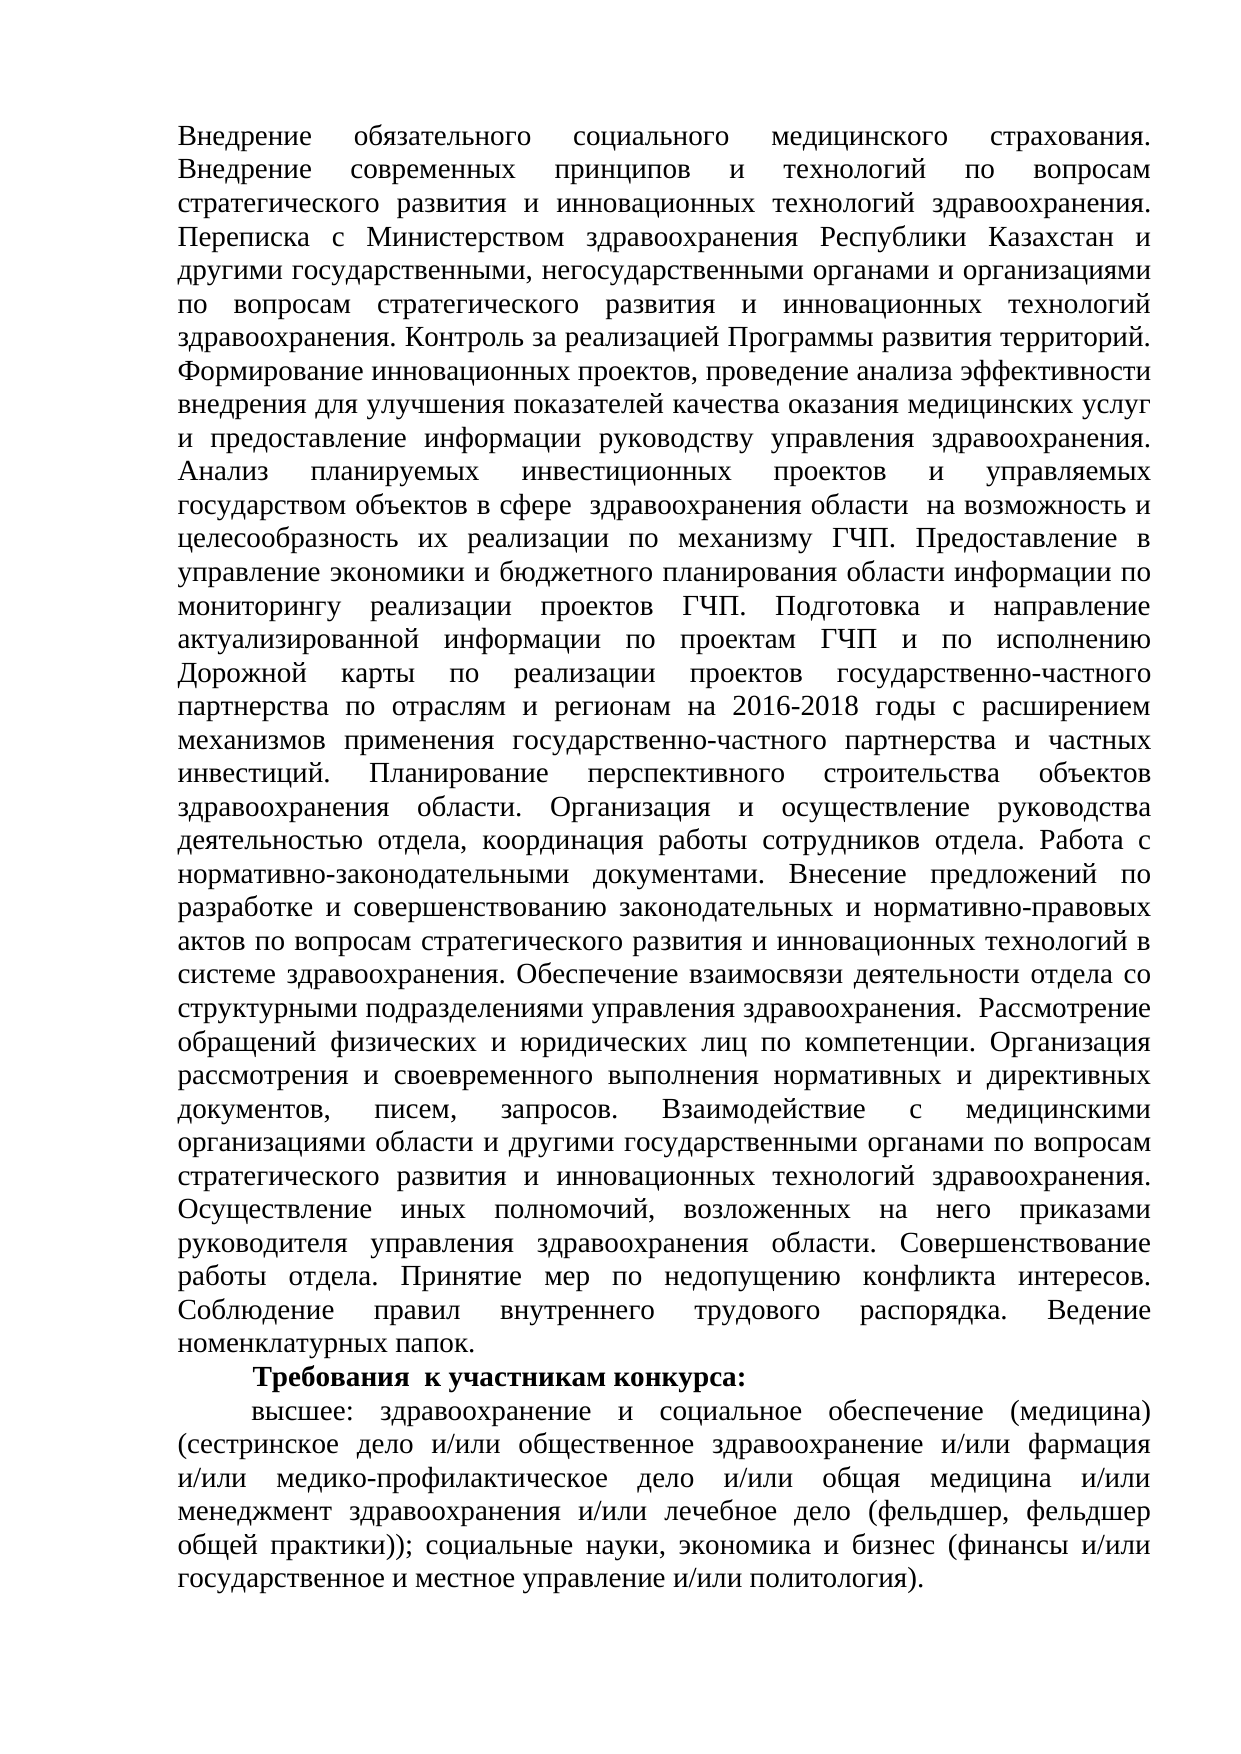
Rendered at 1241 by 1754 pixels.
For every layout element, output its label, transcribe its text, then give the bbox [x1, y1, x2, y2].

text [177, 118, 1152, 1359]
text Требования к участникам конкурса: [177, 1359, 1152, 1393]
text высшее: здравоохранение и социальное обеспечение (медицина) (сестринское дело и/или общественное здравоохранение и/или фармация и/или медико-профилактическое дело и/или общая медицина и/или менеджмент здравоохранения и/или лечебное дело (фельдшер, фельдшер общей практики)); социальные науки, экономика и бизнес (финансы и/или государственное и местное управление и/или политология). [177, 1393, 1152, 1594]
